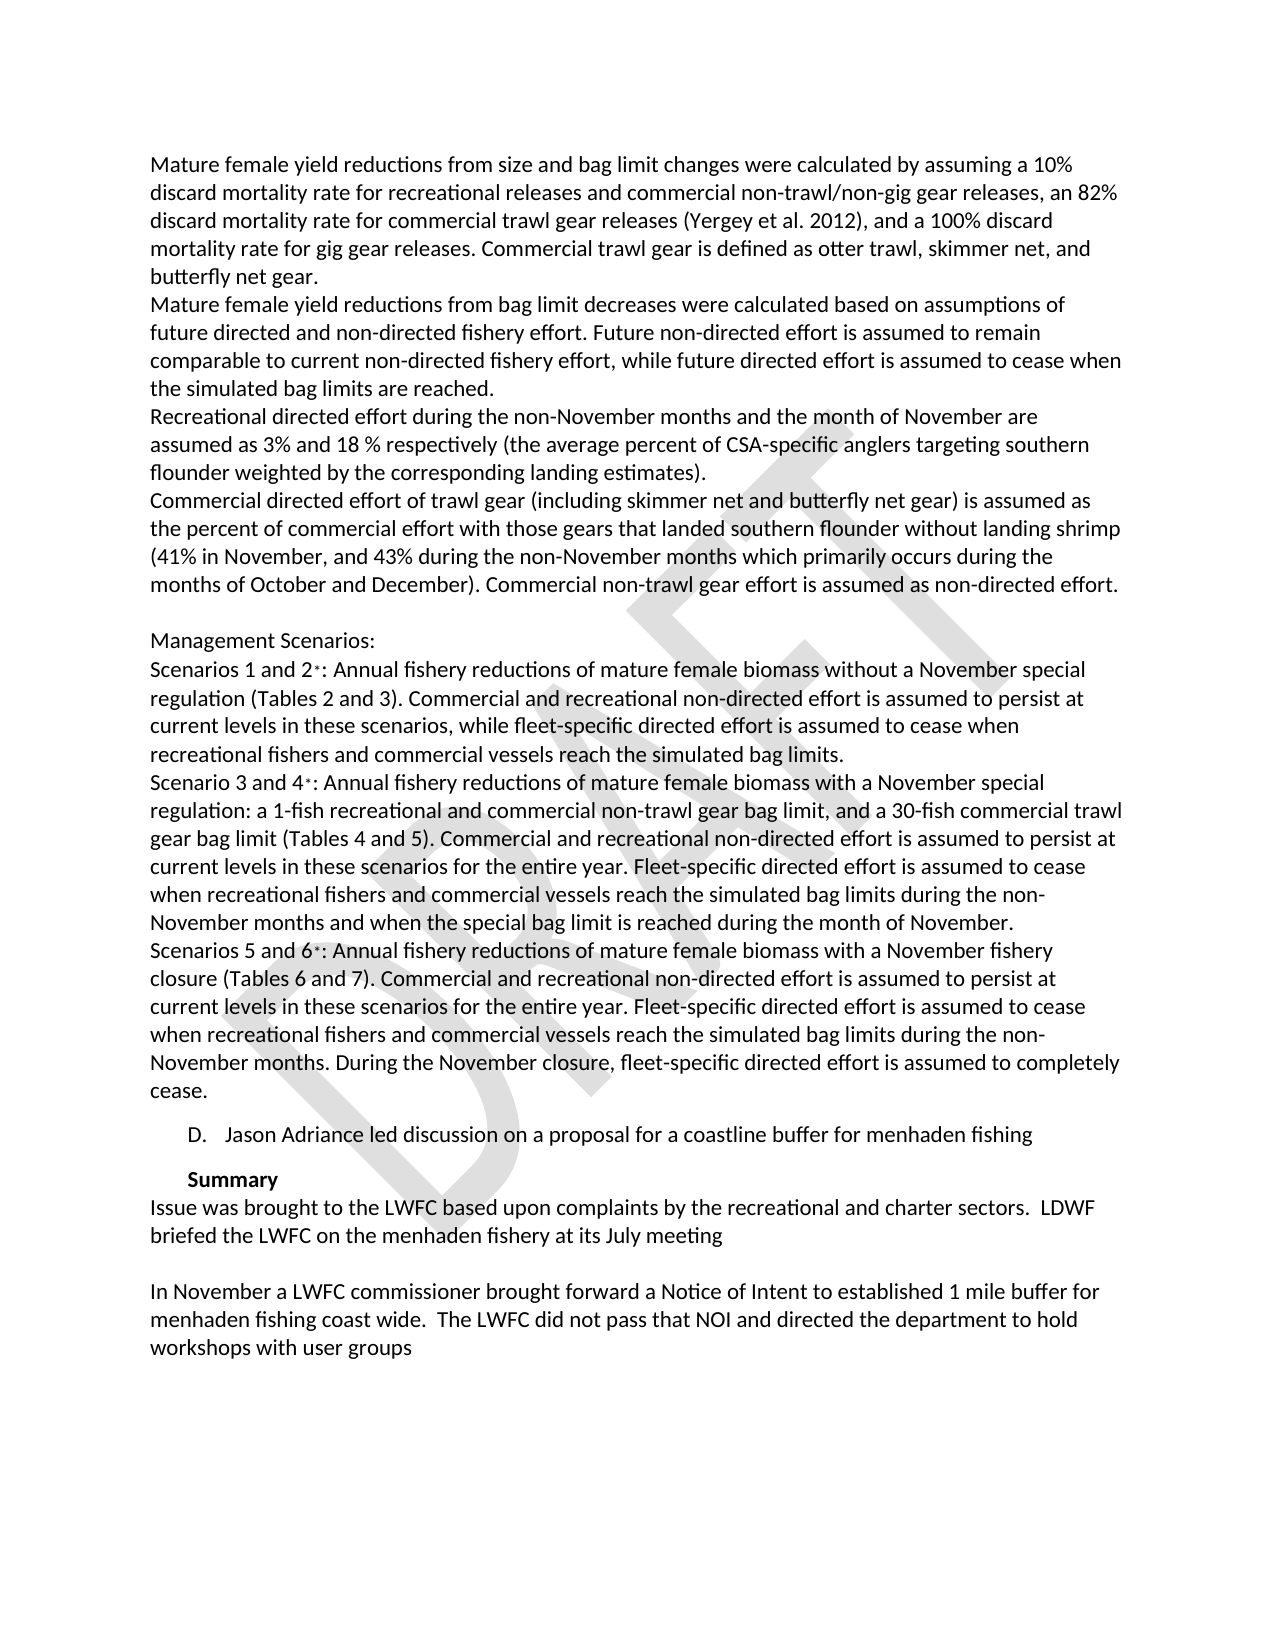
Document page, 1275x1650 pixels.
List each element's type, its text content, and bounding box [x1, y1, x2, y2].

text Scenario 3 and 4*: Annual fishery reductions of mature female biomass with a November special regulation: a 1-fish recreational and commercial non-trawl gear bag limit, and a 30-fish commercial trawl gear bag limit (Tables 4 and 5). Commercial and recreational non-directed effort is assumed to persist at current levels in these scenarios for the entire year. Fleet-specific directed effort is assumed to cease when recreational fishers and commercial vessels reach the simulated bag limits during the non-November months and when the special bag limit is reached during the month of November. [150, 768, 1125, 936]
text Mature female yield reductions from bag limit decreases were calculated based on assumptions of future directed and non-directed fishery effort. Future non-directed effort is assumed to remain comparable to current non-directed fishery effort, while future directed effort is assumed to cease when the simulated bag limits are reached. [150, 290, 1125, 402]
text Mature female yield reductions from size and bag limit changes were calculated by assuming a 10% discard mortality rate for recreational releases and commercial non-trawl/non-gig gear releases, an 82% discard mortality rate for commercial trawl gear releases (Yergey et al. 2012), and a 100% discard mortality rate for gig gear releases. Commercial trawl gear is defined as otter trawl, skimmer net, and butterfly net gear. [150, 150, 1125, 290]
text Recreational directed effort during the non-November months and the month of November are assumed as 3% and 18 % respectively (the average percent of CSA-specific anglers targeting southern flounder weighted by the corresponding landing estimates). [150, 402, 1125, 486]
text Commercial directed effort of trawl gear (including skimmer net and butterfly net gear) is assumed as the percent of commercial effort with those gears that landed southern flounder without landing shrimp (41% in November, and 43% during the non-November months which primarily occurs during the months of October and December). Commercial non-trawl gear effort is assumed as non-directed effort. [150, 486, 1125, 598]
list Jason Adriance led discussion on a proposal for a coastline buffer for menhaden fishing [187, 1121, 1125, 1149]
text Issue was brought to the LWFC based upon complaints by the recreational and charter sectors. LDWF briefed the LWFC on the menhaden fishery at its July meeting [150, 1193, 1125, 1249]
text Summary [187, 1165, 1125, 1193]
text In November a LWFC commissioner brought forward a Notice of Intent to established 1 mile buffer for menhaden fishing coast wide. The LWFC did not pass that NOI and directed the department to hold workshops with user groups [150, 1277, 1125, 1361]
text Management Scenarios: [150, 626, 1125, 654]
text Scenarios 1 and 2*: Annual fishery reductions of mature female biomass without a November special regulation (Tables 2 and 3). Commercial and recreational non-directed effort is assumed to persist at current levels in these scenarios, while fleet-specific directed effort is assumed to cease when recreational fishers and commercial vessels reach the simulated bag limits. [150, 654, 1125, 768]
text Scenarios 5 and 6*: Annual fishery reductions of mature female biomass with a November fishery closure (Tables 6 and 7). Commercial and recreational non-directed effort is assumed to persist at current levels in these scenarios for the entire year. Fleet-specific directed effort is assumed to cease when recreational fishers and commercial vessels reach the simulated bag limits during the non-November months. During the November closure, fleet-specific directed effort is assumed to completely cease. [150, 936, 1125, 1104]
